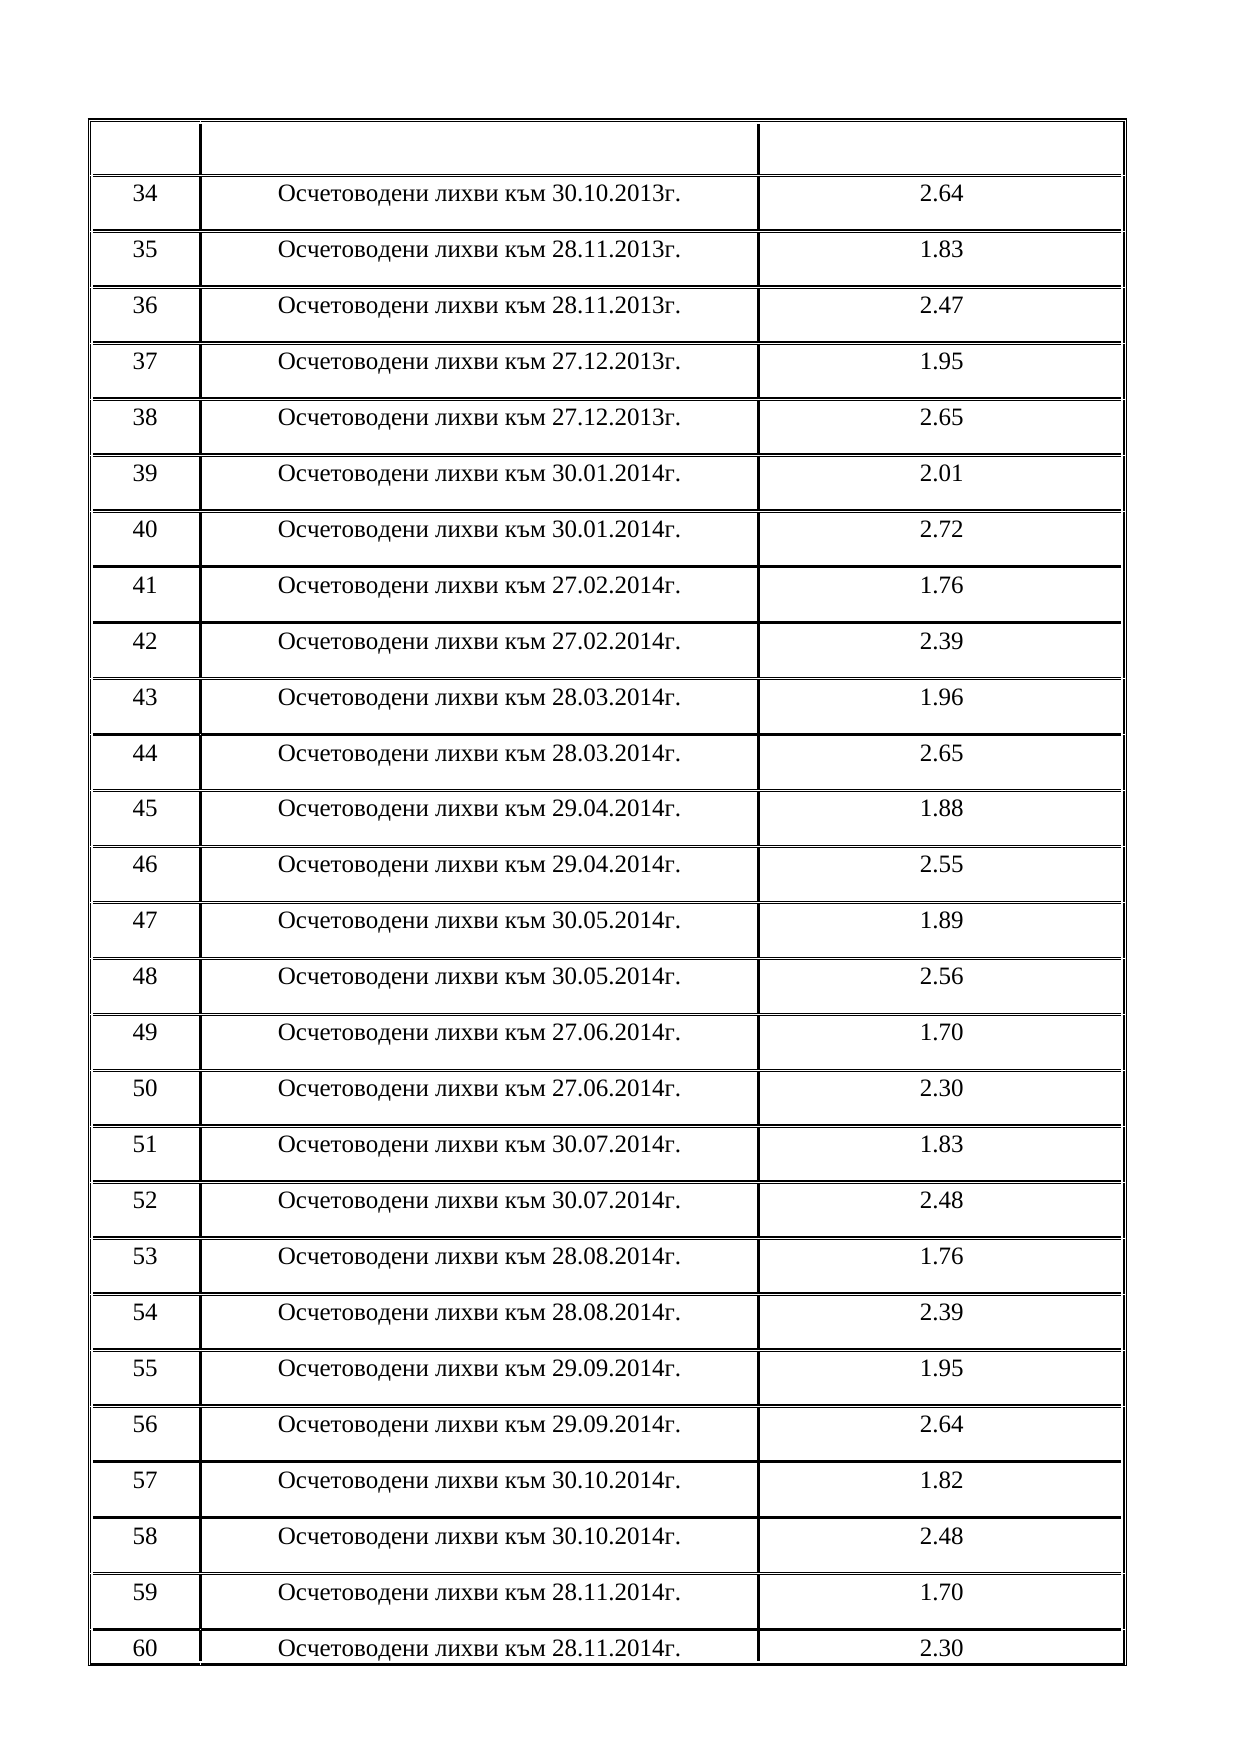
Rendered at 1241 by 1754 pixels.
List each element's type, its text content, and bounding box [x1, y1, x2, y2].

table_cell 47 [89, 901, 200, 957]
table_cell 2.65 [760, 733, 1125, 789]
table_cell 43 [89, 677, 200, 733]
table_cell 2.65 [760, 397, 1124, 453]
table_cell 2.72 [760, 509, 1124, 565]
table_cell Осчетоводени лихви към 30.05.2014г. [202, 960, 757, 1012]
table_cell 54 [91, 1292, 199, 1348]
table_cell 2.30 [760, 1069, 1124, 1124]
table_cell 1.95 [760, 1348, 1124, 1404]
table_cell 37 [91, 341, 199, 397]
table_cell Осчетоводени лихви към 30.10.2014г. [202, 1463, 757, 1516]
table_cell 1.89 [758, 901, 1125, 957]
table_cell 52 [91, 1180, 199, 1236]
table_cell 1.70 [760, 1013, 1124, 1068]
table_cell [200, 122, 758, 173]
table_cell 2.64 [760, 174, 1124, 229]
table_cell 39 [91, 453, 199, 509]
table_cell 36 [91, 285, 199, 341]
table_cell Осчетоводени лихви към 30.01.2014г. [202, 457, 757, 509]
table_cell Осчетоводени лихви към 30.07.2014г. [202, 1128, 757, 1180]
table_cell 2.48 [760, 1180, 1124, 1236]
table_cell Осчетоводени лихви към 30.01.2014г. [202, 513, 757, 565]
table_cell 2.64 [760, 1404, 1124, 1460]
table_cell Осчетоводени лихви към 29.09.2014г. [202, 1408, 757, 1460]
table_cell 44 [89, 733, 199, 789]
table_cell 50 [91, 1069, 199, 1124]
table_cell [200, 1631, 758, 1663]
table_cell Осчетоводени лихви към 30.07.2014г. [202, 1184, 757, 1236]
table_cell 49 [91, 1013, 199, 1068]
table_cell 48 [89, 957, 200, 1012]
table_cell 40 [91, 509, 199, 565]
table_cell Осчетоводени лихви към 28.08.2014г. [202, 1296, 757, 1348]
table_cell 1.70 [758, 1572, 1125, 1628]
table_cell Осчетоводени лихви към 30.05.2014г. [202, 904, 757, 957]
table_cell Осчетоводени лихви към 29.09.2014г. [202, 1352, 757, 1404]
table_cell 59 [89, 1572, 200, 1628]
table_cell Осчетоводени лихви към 27.06.2014г. [202, 1072, 757, 1124]
table_cell 2.39 [760, 621, 1123, 677]
table_cell Осчетоводени лихви към 28.11.2013г. [202, 289, 757, 341]
table_cell 38 [91, 397, 199, 453]
table_cell 1.83 [760, 1124, 1124, 1180]
table_cell 51 [91, 1124, 199, 1180]
table_cell Осчетоводени лихви към 29.04.2014г. [202, 792, 757, 845]
table_cell Осчетоводени лихви към 27.06.2014г. [202, 1016, 757, 1068]
table_cell 2.55 [758, 845, 1125, 901]
table_cell 1.82 [760, 1460, 1123, 1516]
table_cell Осчетоводени лихви към 28.08.2014г. [202, 1240, 757, 1292]
table_cell 1.83 [760, 229, 1124, 285]
table_cell Осчетоводени лихви към 28.03.2014г. [202, 736, 757, 789]
table_cell 2.56 [758, 957, 1125, 1012]
table_cell 46 [89, 845, 200, 901]
table_cell 56 [91, 1404, 199, 1460]
table_cell 1.76 [760, 1236, 1124, 1292]
table_cell 35 [91, 229, 199, 285]
table_cell 58 [91, 1516, 199, 1572]
table_cell Осчетоводени лихви към 29.04.2014г. [202, 848, 757, 901]
table_cell 1.76 [760, 565, 1123, 621]
table_cell 2.30 [758, 1628, 1125, 1663]
table_cell 1.95 [758, 122, 1123, 173]
table_cell Осчетоводени лихви към 28.03.2014г. [202, 680, 757, 733]
table_cell Осчетоводени лихви към 28.11.2013г. [202, 233, 757, 285]
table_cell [202, 1575, 757, 1628]
table_cell 33 [91, 122, 200, 173]
table_cell Осчетоводени лихви към 27.12.2013г. [202, 345, 757, 397]
table_cell 2.48 [760, 1516, 1123, 1572]
table_cell 41 [91, 565, 199, 621]
table_cell Осчетоводени лихви към 30.10.2014г. [202, 1519, 757, 1572]
table_cell 55 [91, 1348, 199, 1404]
table_cell Осчетоводени лихви към 27.02.2014г. [202, 624, 757, 677]
table_cell Осчетоводени лихви към 27.12.2013г. [202, 401, 757, 453]
table_cell 57 [91, 1460, 199, 1516]
table_cell 1.96 [758, 677, 1125, 733]
table_cell 2.39 [760, 1292, 1124, 1348]
table_cell 60 [89, 1628, 200, 1663]
table_cell 1.88 [758, 789, 1125, 845]
table_cell 45 [89, 789, 200, 845]
table_cell Осчетоводени лихви към 30.10.2013г. [202, 177, 757, 229]
table_cell 2.47 [760, 285, 1124, 341]
table_cell 34 [91, 174, 199, 229]
table_cell 53 [91, 1236, 199, 1292]
table_cell 2.01 [760, 453, 1124, 509]
table_cell 42 [91, 621, 199, 677]
table_cell Осчетоводени лихви към 27.02.2014г. [202, 568, 757, 621]
table_cell 1.95 [760, 341, 1124, 397]
